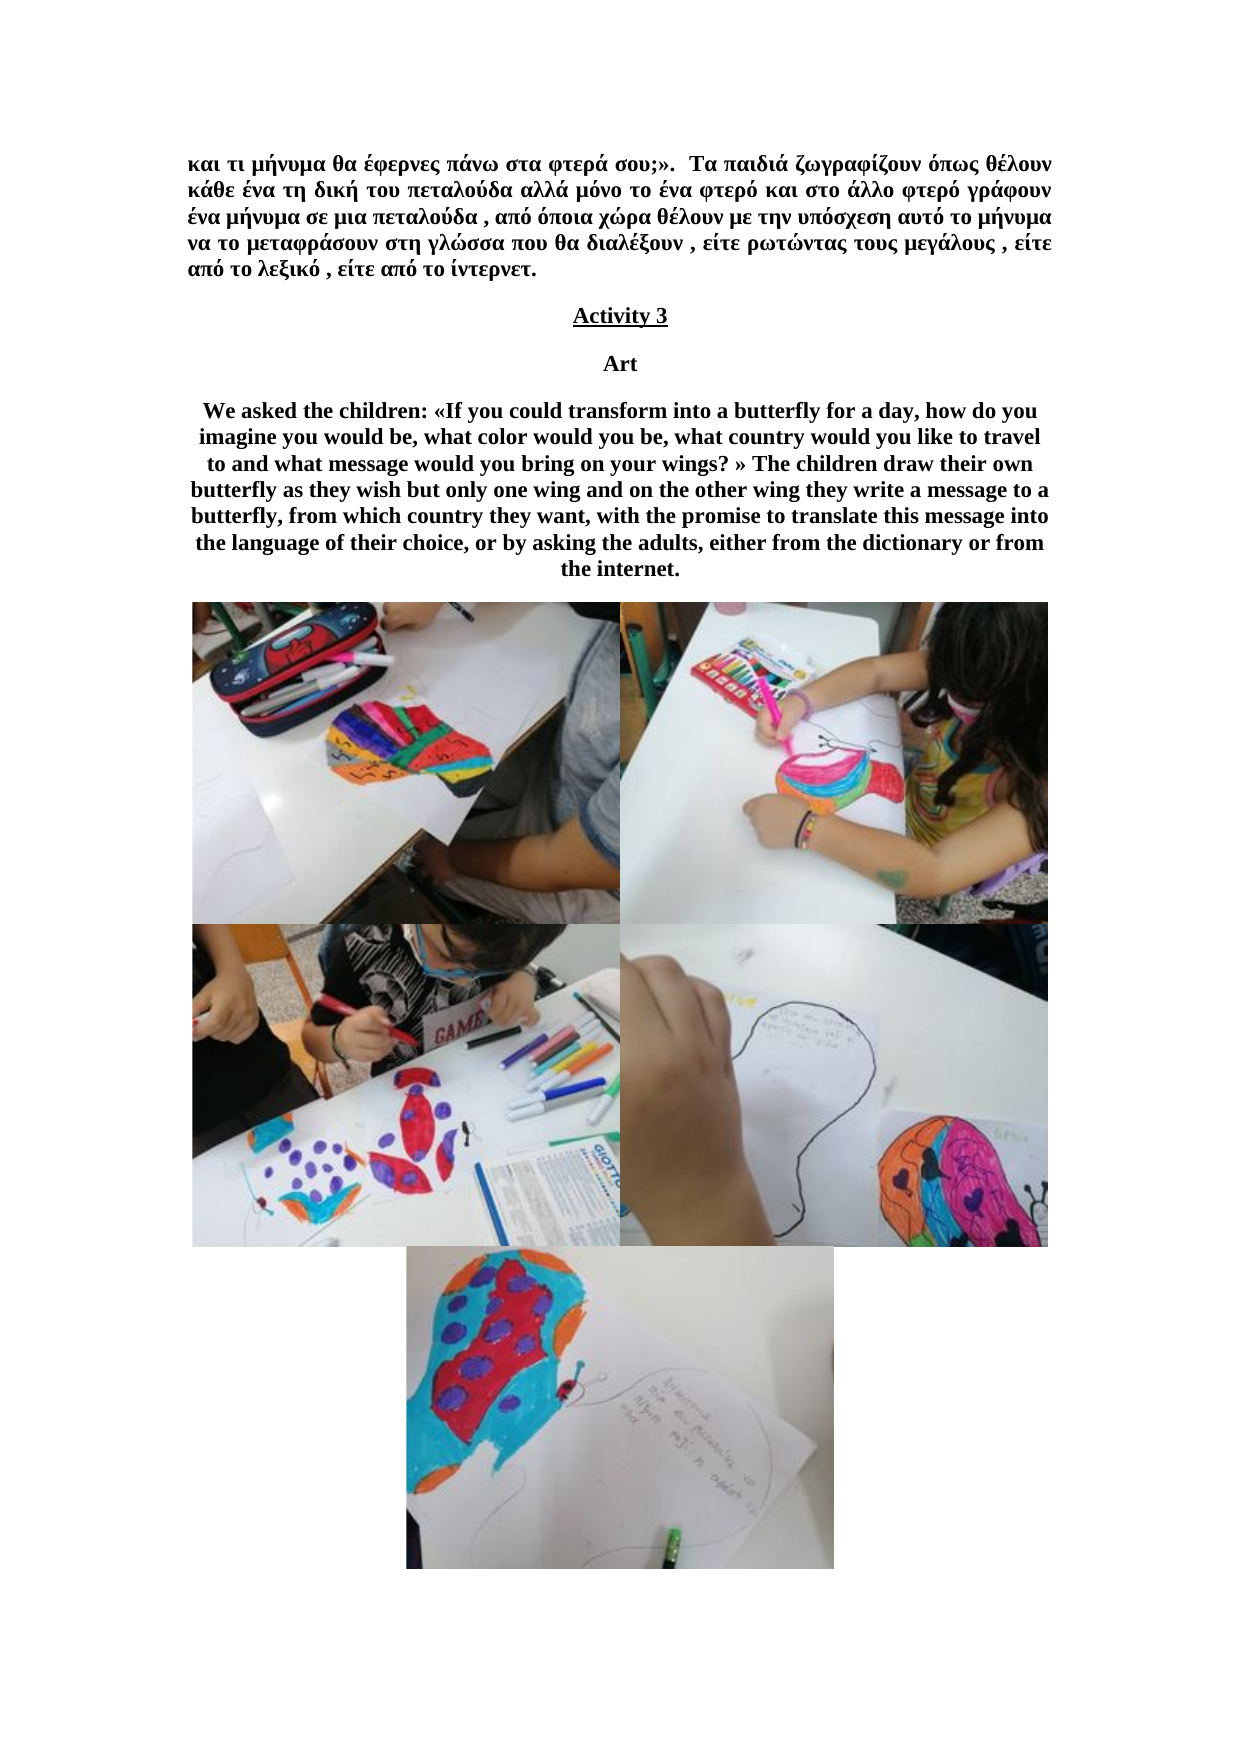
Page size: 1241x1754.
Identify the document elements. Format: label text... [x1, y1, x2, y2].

text We asked the children: «If you could transform into a butterfly for a day, how do you imagine you would be, what color would you be, what country would you like to travel to and what message would you bring on your wings? » The children draw their own butterfly as they wish but only one wing and on the other wing they write a message to a butterfly, from which country they want, with the promise to translate this message into the language of their choice, or by asking the adults, either from the dictionary or from the internet. [187, 397, 1053, 581]
text Activity 3 [187, 303, 1053, 329]
picture [192, 602, 1048, 1569]
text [187, 150, 1053, 282]
text Art [187, 350, 1053, 376]
